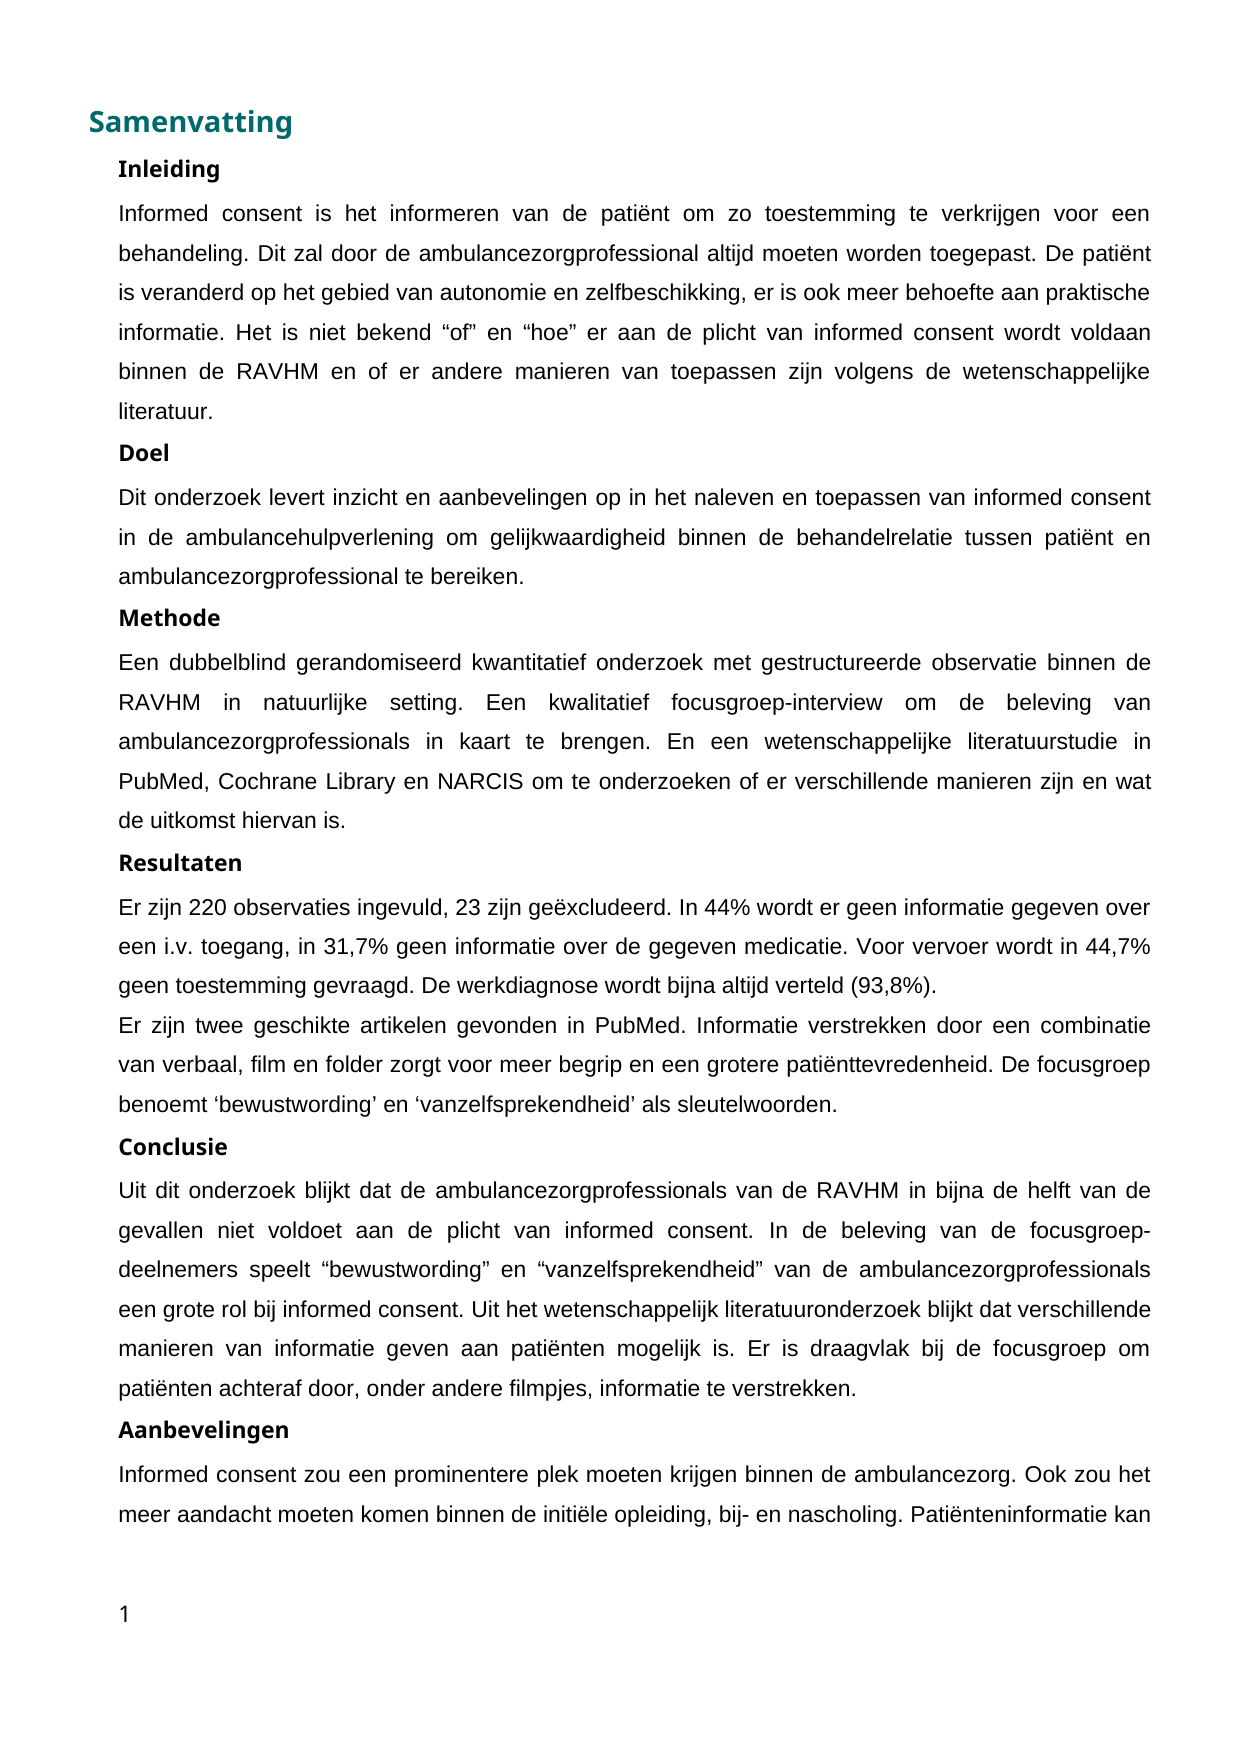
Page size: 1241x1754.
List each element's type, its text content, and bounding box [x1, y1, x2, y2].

text Inleiding [118, 153, 1152, 184]
text Conclusie [118, 1130, 1152, 1162]
text Een dubbelblind gerandomiseerd kwantitatief onderzoek met gestructureerde observatie binnen de RAVHM in natuurlijke setting. Een kwalitatief focusgroep-interview om de beleving van ambulancezorgprofessionals in kaart te brengen. En een wetenschappelijke literatuurstudie in PubMed, Cochrane Library en NARCIS om te onderzoeken of er verschillende manieren zijn en wat de uitkomst hiervan is. [118, 649, 1152, 833]
text Doel [118, 437, 1152, 468]
text Methode [118, 602, 1152, 634]
subtitle Samenvatting [88, 101, 1152, 141]
text Er zijn twee geschikte artikelen gevonden in PubMed. Informatie verstrekken door een combinatie van verbaal, film en folder zorgt voor meer begrip en een grotere patiënttevredenheid. De focusgroep benoemt ‘bewustwording’ en ‘vanzelfsprekendheid’ als sleutelwoorden. [118, 1012, 1152, 1117]
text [118, 1461, 1152, 1527]
text Er zijn 220 observaties ingevuld, 23 zijn geëxcludeerd. In 44% wordt er geen informatie gegeven over een i.v. toegang, in 31,7% geen informatie over de gegeven medicatie. Voor vervoer wordt in 44,7% geen toestemming gevraagd. De werkdiagnose wordt bijna altijd verteld (93,8%). [118, 893, 1152, 999]
text Aanbevelingen [118, 1414, 1152, 1445]
text Uit dit onderzoek blijkt dat de ambulancezorgprofessionals van de RAVHM in bijna de helft van de gevallen niet voldoet aan de plicht van informed consent. In de beleving van de focusgroep-deelnemers speelt “bewustwording” en “vanzelfsprekendheid” van de ambulancezorgprofessionals een grote rol bij informed consent. Uit het wetenschappelijk literatuuronderzoek blijkt dat verschillende manieren van informatie geven aan patiënten mogelijk is. Er is draagvlak bij de focusgroep om patiënten achteraf door, onder andere filmpjes, informatie te verstrekken. [118, 1177, 1152, 1401]
text Informed consent is het informeren van de patiënt om zo toestemming te verkrijgen voor een behandeling. Dit zal door de ambulancezorgprofessional altijd moeten worden toegepast. De patiënt is veranderd op het gebied van autonomie en zelfbeschikking, er is ook meer behoefte aan praktische informatie. Het is niet bekend “of” en “hoe” er aan de plicht van informed consent wordt voldaan binnen de RAVHM en of er andere manieren van toepassen zijn volgens de wetenschappelijke literatuur. [118, 200, 1152, 424]
text Dit onderzoek levert inzicht en aanbevelingen op in het naleven en toepassen van informed consent in de ambulancehulpverlening om gelijkwaardigheid binnen de behandelrelatie tussen patiënt en ambulancezorgprofessional te bereiken. [118, 484, 1152, 589]
text Resultaten [118, 847, 1152, 878]
